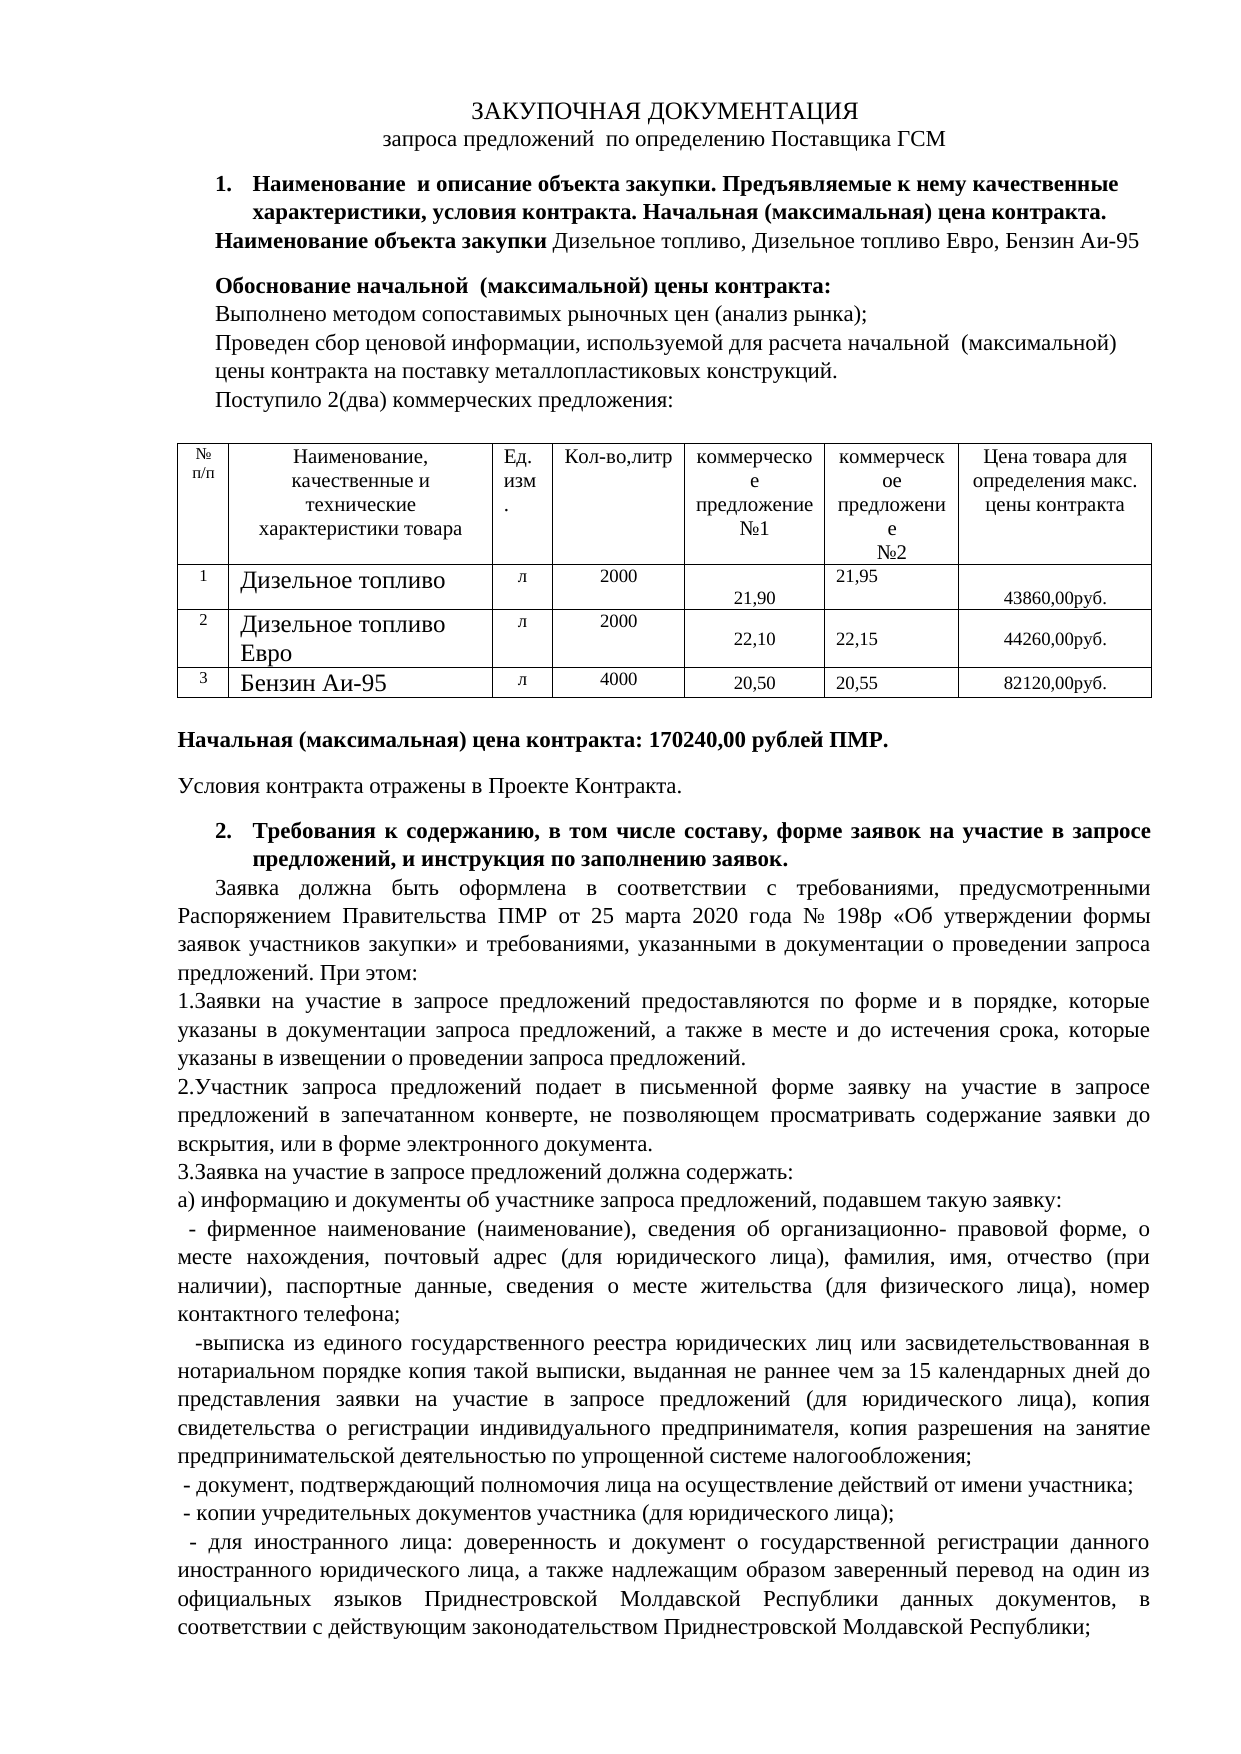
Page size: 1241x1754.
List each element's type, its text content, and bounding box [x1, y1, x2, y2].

text 1.Заявки на участие в запросе предложений предоставляются по форме и в порядке, которые указаны в документации запроса предложений, а также в месте и до истечения срока, которые указаны в извещении о проведении запроса предложений. [177, 987, 1152, 1071]
table_cell л [493, 668, 552, 697]
table_cell 4000 [553, 668, 684, 697]
table_header Наименование, качественные и технические характеристики товара [229, 444, 492, 564]
text а) информацию и документы об участнике запроса предложений, подавшем такую заявку: [177, 1186, 1152, 1213]
table_header Ед. изм. [493, 444, 552, 564]
table_cell 21,95 [825, 565, 958, 608]
table_cell 21,90 [685, 565, 824, 608]
text Выполнено методом сопоставимых рыночных цен (анализ рынка); [215, 300, 1152, 327]
table_cell 2000 [553, 610, 684, 667]
text Условия контракта отражены в Проекте Контракта. [177, 772, 1152, 798]
text ЗАКУПОЧНАЯ ДОКУМЕНТАЦИЯ [217, 96, 1113, 125]
table_cell Бензин Аи-95 [229, 668, 492, 697]
table_cell Дизельное топливо Евро [229, 610, 492, 667]
text -выписка из единого государственного реестра юридических лиц или засвидетельствованная в нотариальном порядке копия такой выписки, выданная не раннее чем за 15 календарных дней до представления заявки на участие в запросе предложений (для юридического лица), копия свидетельства о регистрации индивидуального предпринимателя, копия разрешения на занятие предпринимательской деятельностью по упрощенной системе налогообложения; [177, 1329, 1152, 1469]
text Начальная (максимальная) цена контракта: 170240,00 рублей ПМР. [177, 727, 1152, 753]
text запроса предложений по определению Поставщика ГСМ [177, 125, 1152, 151]
text - копии учредительных документов участника (для юридического лица); [177, 1499, 1152, 1526]
table_cell 1 [178, 565, 228, 608]
table_cell 82120,00руб. [959, 668, 1151, 697]
table_header Цена товара для определения макс. цены контракта [959, 444, 1151, 564]
table_header коммерческое предложение №2 [825, 444, 958, 564]
text Проведен сбор ценовой информации, используемой для расчета начальной (максимальной) цены контракта на поставку металлопластиковых конструкций. [215, 329, 1152, 384]
table_header № п/п [178, 444, 228, 564]
text - для иностранного лица: доверенность и документ о государственной регистрации данного иностранного юридического лица, а также надлежащим образом заверенный перевод на один из официальных языков Приднестровской Молдавской Республики данных документов, в соответствии с действующим законодательством Приднестровской Молдавской Республики; [177, 1528, 1152, 1639]
text Обоснование начальной (максимальной) цены контракта: [215, 272, 1152, 298]
table_header Кол-во,литр [553, 444, 684, 564]
list Требования к содержанию, в том числе составу, форме заявок на участие в запросе предложений, и инструкция по заполнению заявок. [215, 817, 1152, 872]
text - документ, подтверждающий полномочия лица на осуществление действий от имени участника; [177, 1471, 1152, 1497]
text 3.Заявка на участие в запросе предложений должна содержать: [177, 1158, 1152, 1184]
table_cell 20,55 [825, 668, 958, 697]
table_cell 2000 [553, 565, 684, 608]
text - фирменное наименование (наименование), сведения об организационно- правовой форме, о месте нахождения, почтовый адрес (для юридического лица), фамилия, имя, отчество (при наличии), паспортные данные, сведения о месте жительства (для физического лица), номер контактного телефона; [177, 1215, 1152, 1327]
text Наименование объекта закупки Дизельное топливо, Дизельное топливо Евро, Бензин Аи-95 [215, 227, 1152, 253]
text Поступило 2(два) коммерческих предложения: [215, 386, 1152, 412]
text Заявка должна быть оформлена в соответствии с требованиями, предусмотренными Распоряжением Правительства ПМР от 25 марта 2020 года № 198р «Об утверждении формы заявок участников закупки» и требованиями, указанными в документации о проведении запроса предложений. При этом: [177, 874, 1152, 985]
table_cell л [493, 565, 552, 608]
table_cell 22,15 [825, 610, 958, 667]
table_cell 43860,00руб. [959, 565, 1151, 608]
table_cell Дизельное топливо [229, 565, 492, 608]
table_cell 3 [178, 668, 228, 697]
table_cell 20,50 [685, 668, 824, 697]
table_cell 44260,00руб. [959, 610, 1151, 667]
list Наименование и описание объекта закупки. Предъявляемые к нему качественные характеристики, условия контракта. Начальная (максимальная) цена контракта. [215, 170, 1152, 225]
table_header коммерческое предложение №1 [685, 444, 824, 564]
table_cell 22,10 [685, 610, 824, 667]
text 2.Участник запроса предложений подает в письменной форме заявку на участие в запросе предложений в запечатанном конверте, не позволяющем просматривать содержание заявки до вскрытия, или в форме электронного документа. [177, 1073, 1152, 1156]
table_cell 2 [178, 610, 228, 667]
table_cell л [493, 610, 552, 667]
